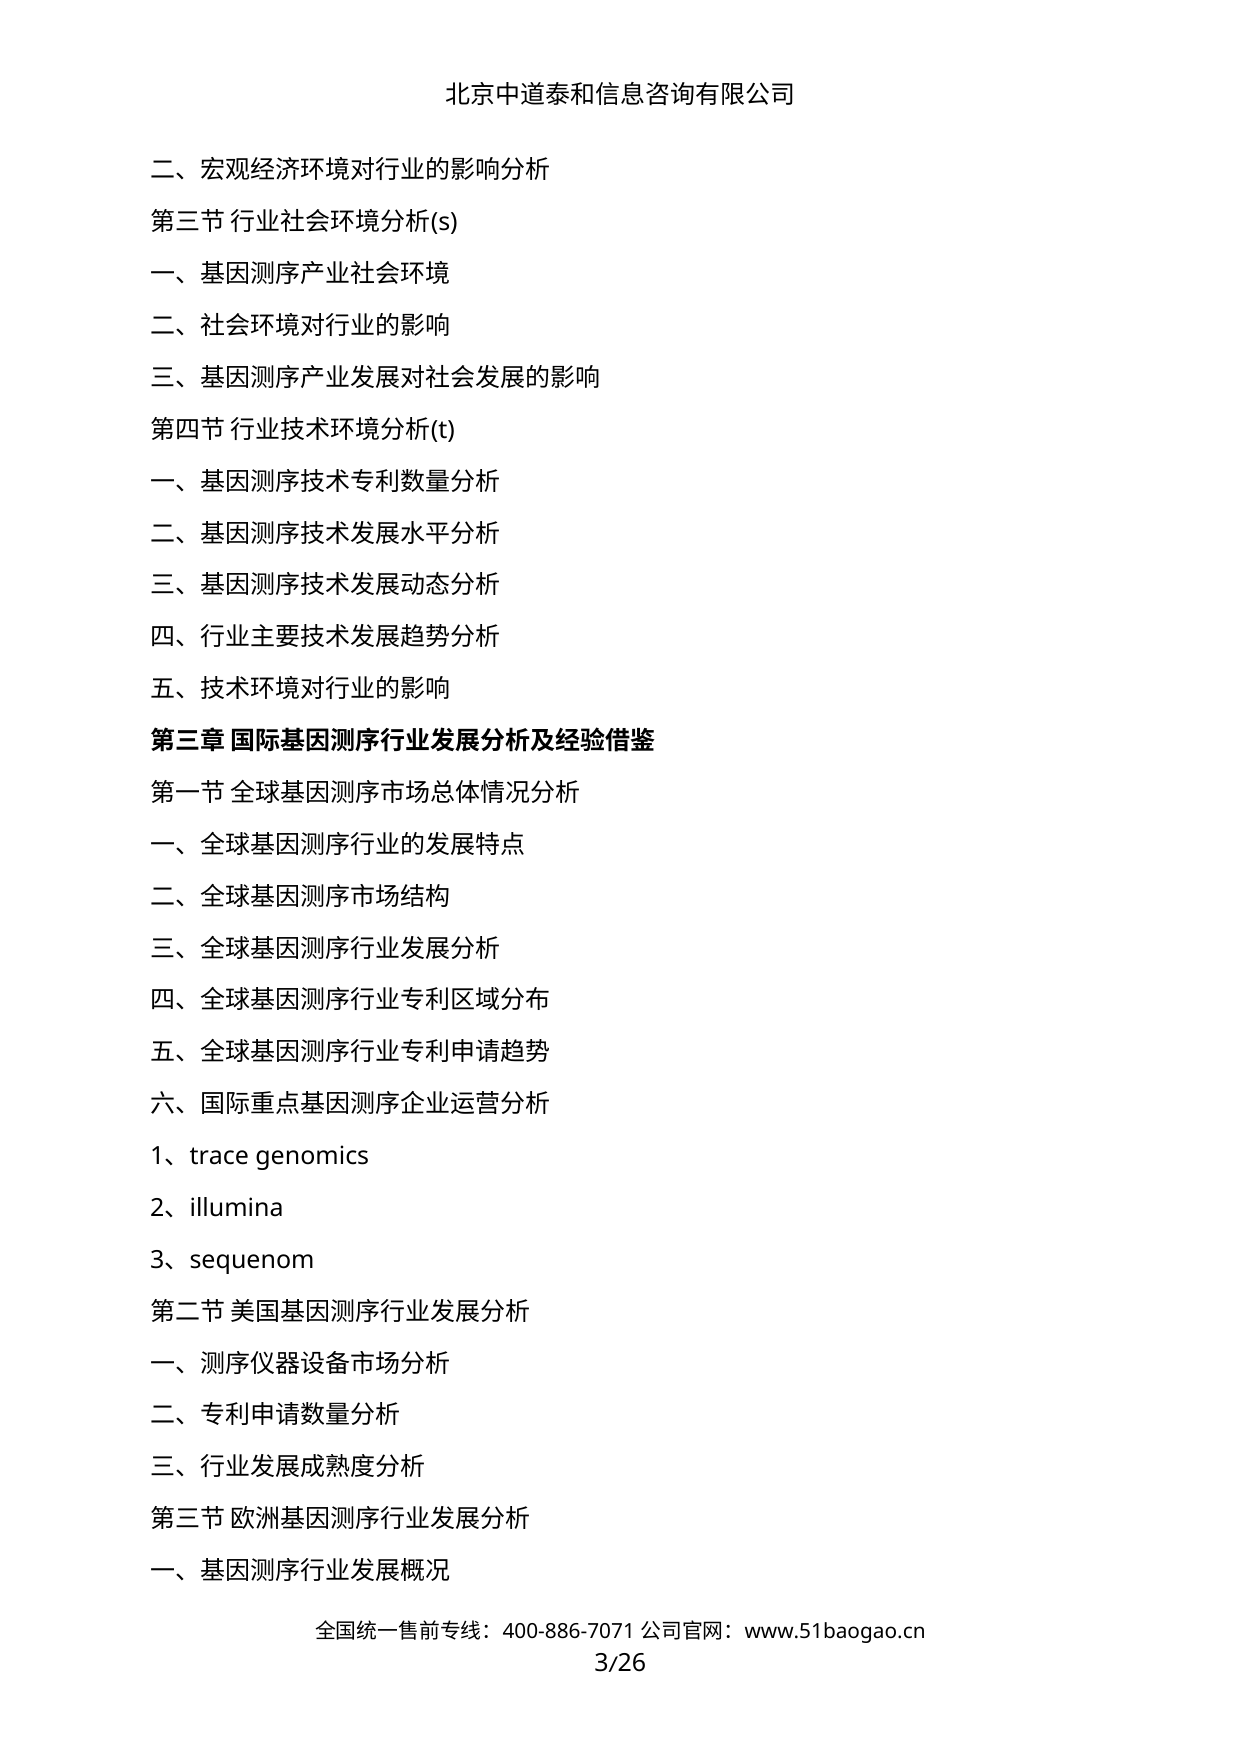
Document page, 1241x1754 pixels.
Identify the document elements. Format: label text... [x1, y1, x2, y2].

text 二、宏观经济环境对行业的影响分析 [150, 150, 1090, 186]
text 第二节 美国基因测序行业发展分析 [150, 1291, 1090, 1327]
text 四、全球基因测序行业专利区域分布 [150, 980, 1090, 1016]
text 一、基因测序行业发展概况 [150, 1551, 1090, 1587]
text 二、社会环境对行业的影响 [150, 306, 1090, 342]
text 三、全球基因测序行业发展分析 [150, 928, 1090, 964]
text 第三章 国际基因测序行业发展分析及经验借鉴 [150, 721, 1090, 757]
text 一、测序仪器设备市场分析 [150, 1343, 1090, 1379]
text 三、行业发展成熟度分析 [150, 1447, 1090, 1483]
text 三、基因测序产业发展对社会发展的影响 [150, 357, 1090, 394]
text 四、行业主要技术发展趋势分析 [150, 617, 1090, 653]
text 一、全球基因测序行业的发展特点 [150, 824, 1090, 861]
text 一、基因测序产业社会环境 [150, 254, 1090, 290]
text 六、国际重点基因测序企业运营分析 [150, 1084, 1090, 1120]
text 第三节 欧洲基因测序行业发展分析 [150, 1499, 1090, 1535]
text 二、全球基因测序市场结构 [150, 876, 1090, 912]
text 2、illumina [150, 1187, 1090, 1224]
text 五、技术环境对行业的影响 [150, 669, 1090, 705]
text 三、基因测序技术发展动态分析 [150, 565, 1090, 601]
text 五、全球基因测序行业专利申请趋势 [150, 1032, 1090, 1068]
text 1、trace genomics [150, 1136, 1090, 1172]
text 第四节 行业技术环境分析(t) [150, 409, 1090, 446]
text 3、sequenom [150, 1239, 1090, 1276]
text 一、基因测序技术专利数量分析 [150, 461, 1090, 497]
text 二、基因测序技术发展水平分析 [150, 513, 1090, 549]
text 二、专利申请数量分析 [150, 1395, 1090, 1431]
text 第一节 全球基因测序市场总体情况分析 [150, 772, 1090, 809]
text 第三节 行业社会环境分析(s) [150, 202, 1090, 238]
